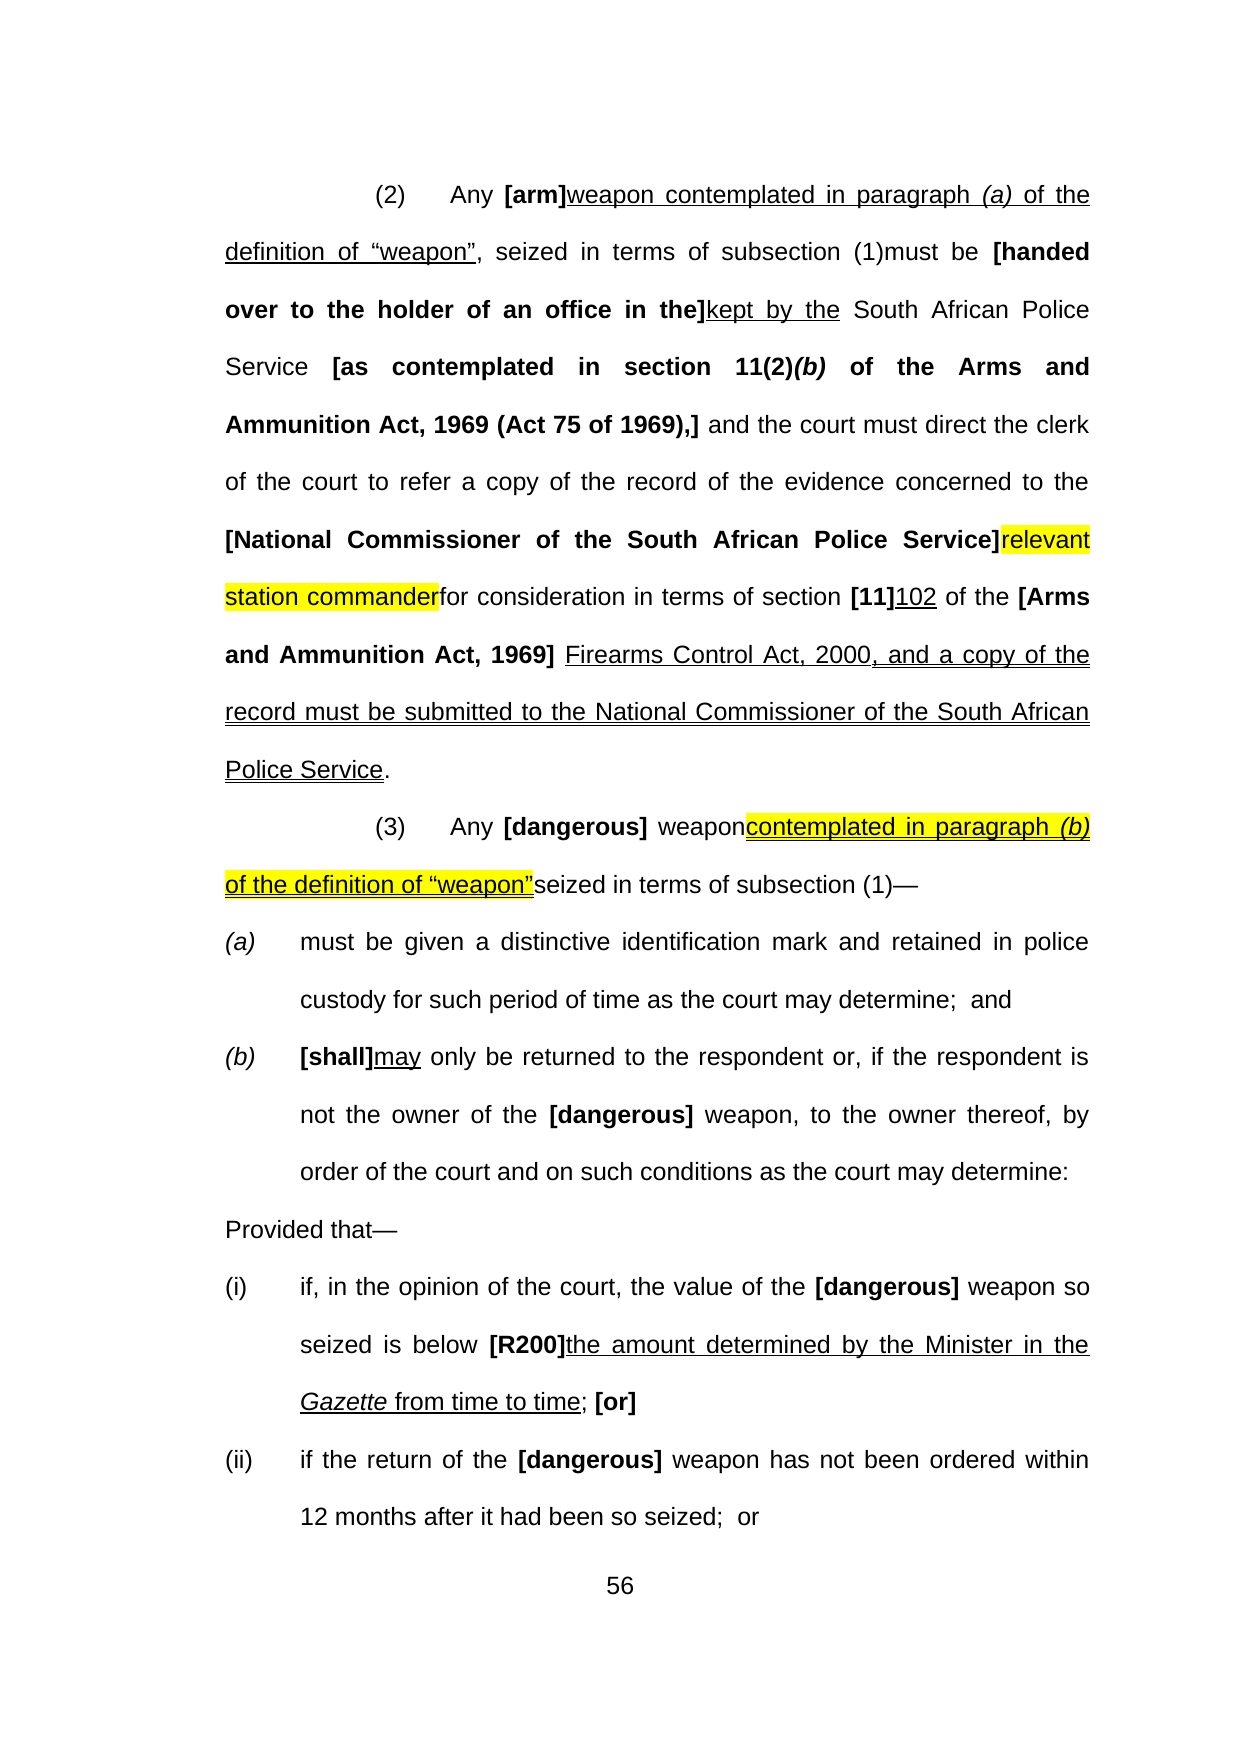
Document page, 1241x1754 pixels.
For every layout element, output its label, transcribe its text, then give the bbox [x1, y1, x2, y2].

text (b) [shall]may only be returned to the respondent or, if the respondent is not the owner of the [dangerous] weapon, to the owner thereof, by order of the court and on such conditions as the court may determine: [225, 1042, 1090, 1186]
text (2) Any [arm]weapon contemplated in paragraph (a) of the definition of “weapon”, seized in terms of subsection (1)must be [handed over to the holder of an office in the]kept by the South African Police Service [as contemplated in section 11(2)(b) of the Arms and Ammunition Act, 1969 (Act 75 of 1969),] and the court must direct the clerk of the court to refer a copy of the record of the evidence concerned to the [National Commissioner of the South African Police Service]relevant station commanderfor consideration in terms of section [11]102 of the [Arms and Ammunition Act, 1969] Firearms Control Act, 2000, and a copy of the record must be submitted to the National Commissioner of the South African Police Service. [225, 180, 1090, 722]
text (2) Any [arm]weapon contemplated in paragraph (a) of the definition of “weapon”, seized in terms of subsection (1)must be [handed over to the holder of an office in the]kept by the South African Police Service [as contemplated in section 11(2)(b) of the Arms and Ammunition Act, 1969 (Act 75 of 1969),] and the court must direct the clerk of the court to refer a copy of the record of the evidence concerned to the [National Commissioner of the South African Police Service]relevant station commanderfor consideration in terms of section [11]102 of the [Arms and Ammunition Act, 1969] Firearms Control Act, 2000, and a copy of the record must be submitted to the National Commissioner of the South African Police Service. [225, 726, 1090, 784]
text (a) must be given a distinctive identification mark and retained in police custody for such period of time as the court may determine; and [225, 927, 1090, 1014]
text Provided that— [150, 1215, 1090, 1244]
text (3) Any [dangerous] weaponcontemplated in paragraph (b) of the definition of “weapon”seized in terms of subsection (1)— [225, 812, 1090, 899]
text (i) if, in the opinion of the court, the value of the [dangerous] weapon so seized is below [R200]the amount determined by the Minister in the Gazette from time to time; [or] [225, 1272, 1090, 1416]
text (ii) if the return of the [dangerous] weapon has not been ordered within 12 months after it had been so seized; or [225, 1445, 1090, 1531]
